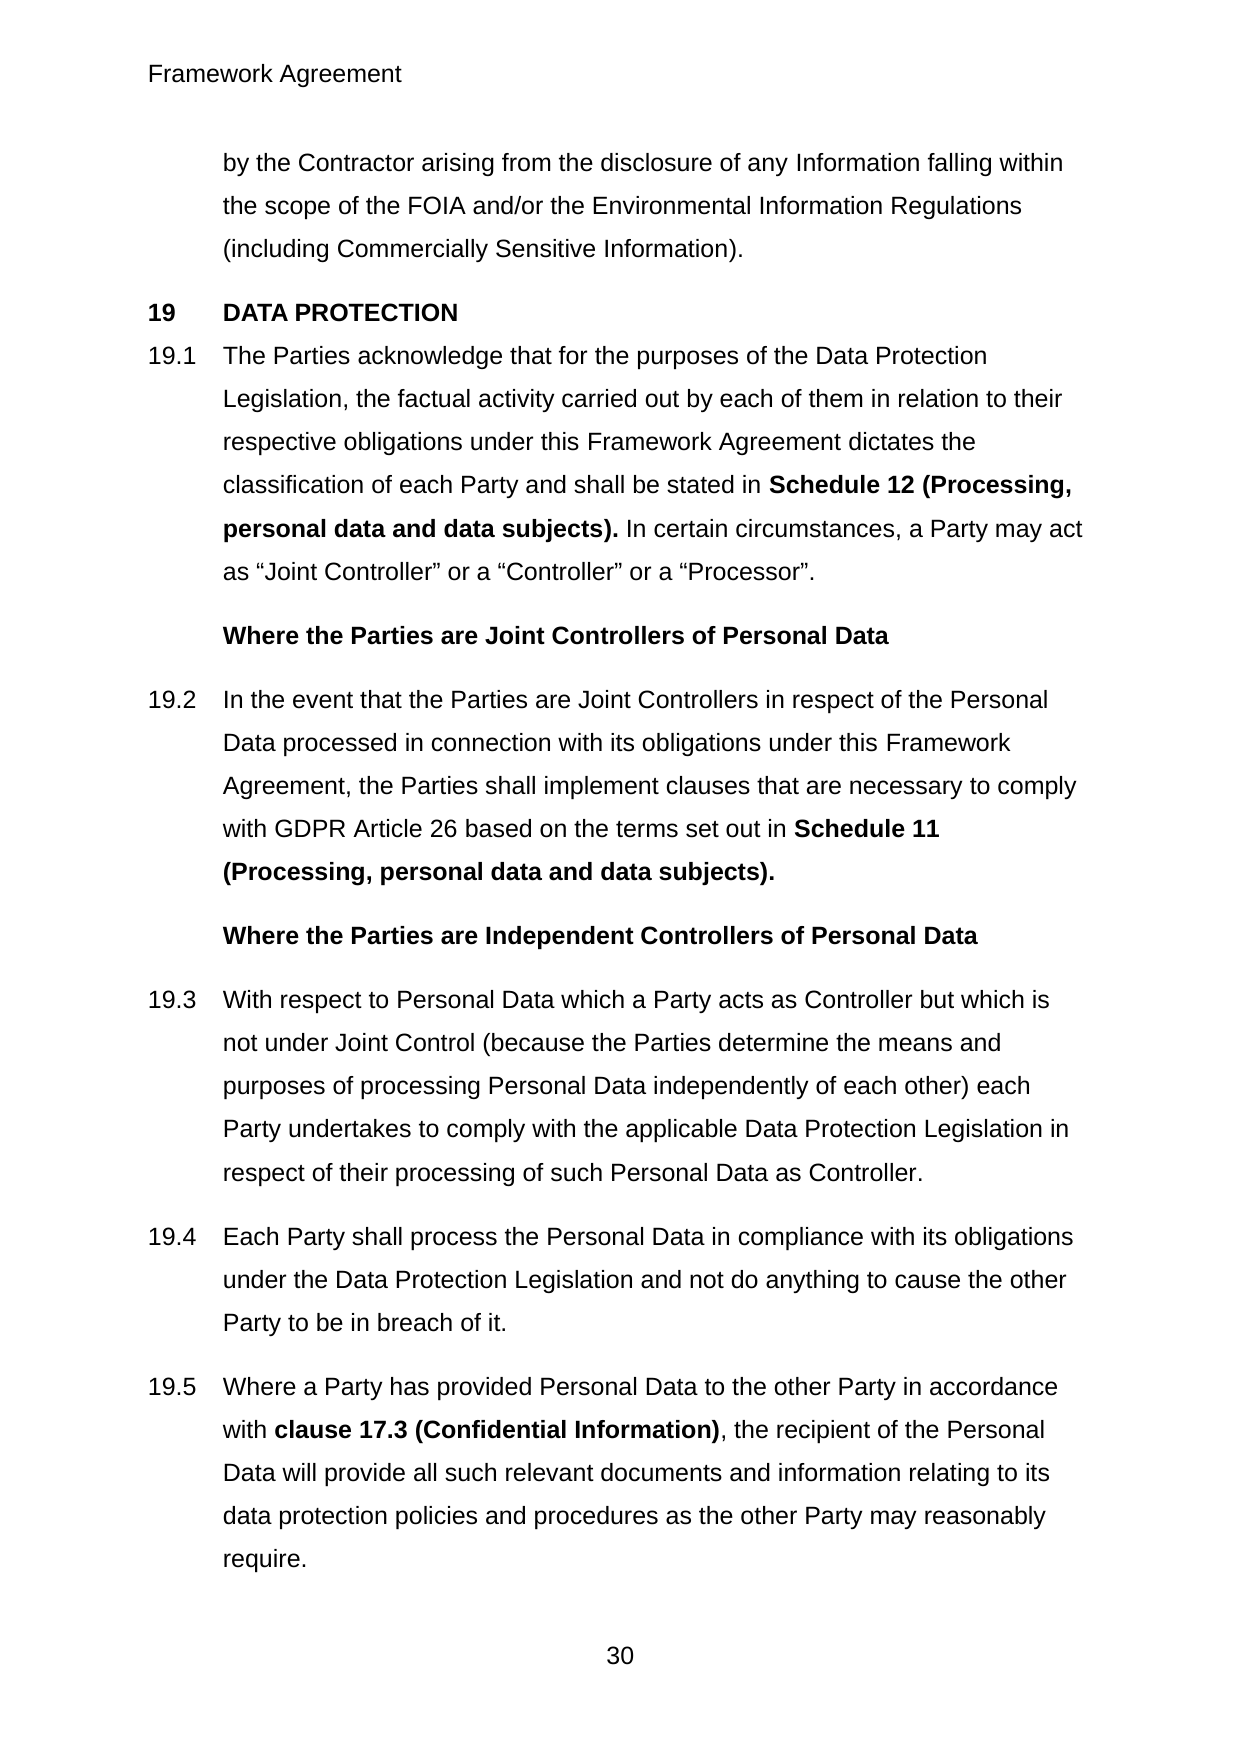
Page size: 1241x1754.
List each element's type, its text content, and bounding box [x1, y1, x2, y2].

text With respect to Personal Data which a Party acts as Controller but which is not under Joint Control (because the Parties determine the means and purposes of processing Personal Data independently of each other) each Party undertakes to comply with the applicable Data Protection Legislation in respect of their processing of such Personal Data as Controller. [148, 985, 1092, 1186]
text Where the Parties are Independent Controllers of Personal Data [223, 921, 1092, 950]
text Where a Party has provided Personal Data to the other Party in accordance with clause 17.3 (Confidential Information), the recipient of the Personal Data will provide all such relevant documents and information relating to its data protection policies and procedures as the other Party may reasonably require. [148, 1372, 1092, 1573]
text Where the Parties are Joint Controllers of Personal Data [223, 621, 1092, 649]
text DATA PROTECTION [148, 298, 1092, 327]
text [148, 148, 1092, 263]
text Each Party shall process the Personal Data in compliance with its obligations under the Data Protection Legislation and not do anything to cause the other Party to be in breach of it. [148, 1221, 1092, 1336]
text The Parties acknowledge that for the purposes of the Data Protection Legislation, the factual activity carried out by each of them in relation to their respective obligations under this Framework Agreement dictates the classification of each Party and shall be stated in Schedule 12 (Processing, personal data and data subjects). In certain circumstances, a Party may act as “Joint Controller” or a “Controller” or a “Processor”. [148, 341, 1092, 585]
text In the event that the Parties are Joint Controllers in respect of the Personal Data processed in connection with its obligations under this Framework Agreement, the Parties shall implement clauses that are necessary to comply with GDPR Article 26 based on the terms set out in Schedule 11 (Processing, personal data and data subjects). [148, 684, 1092, 886]
